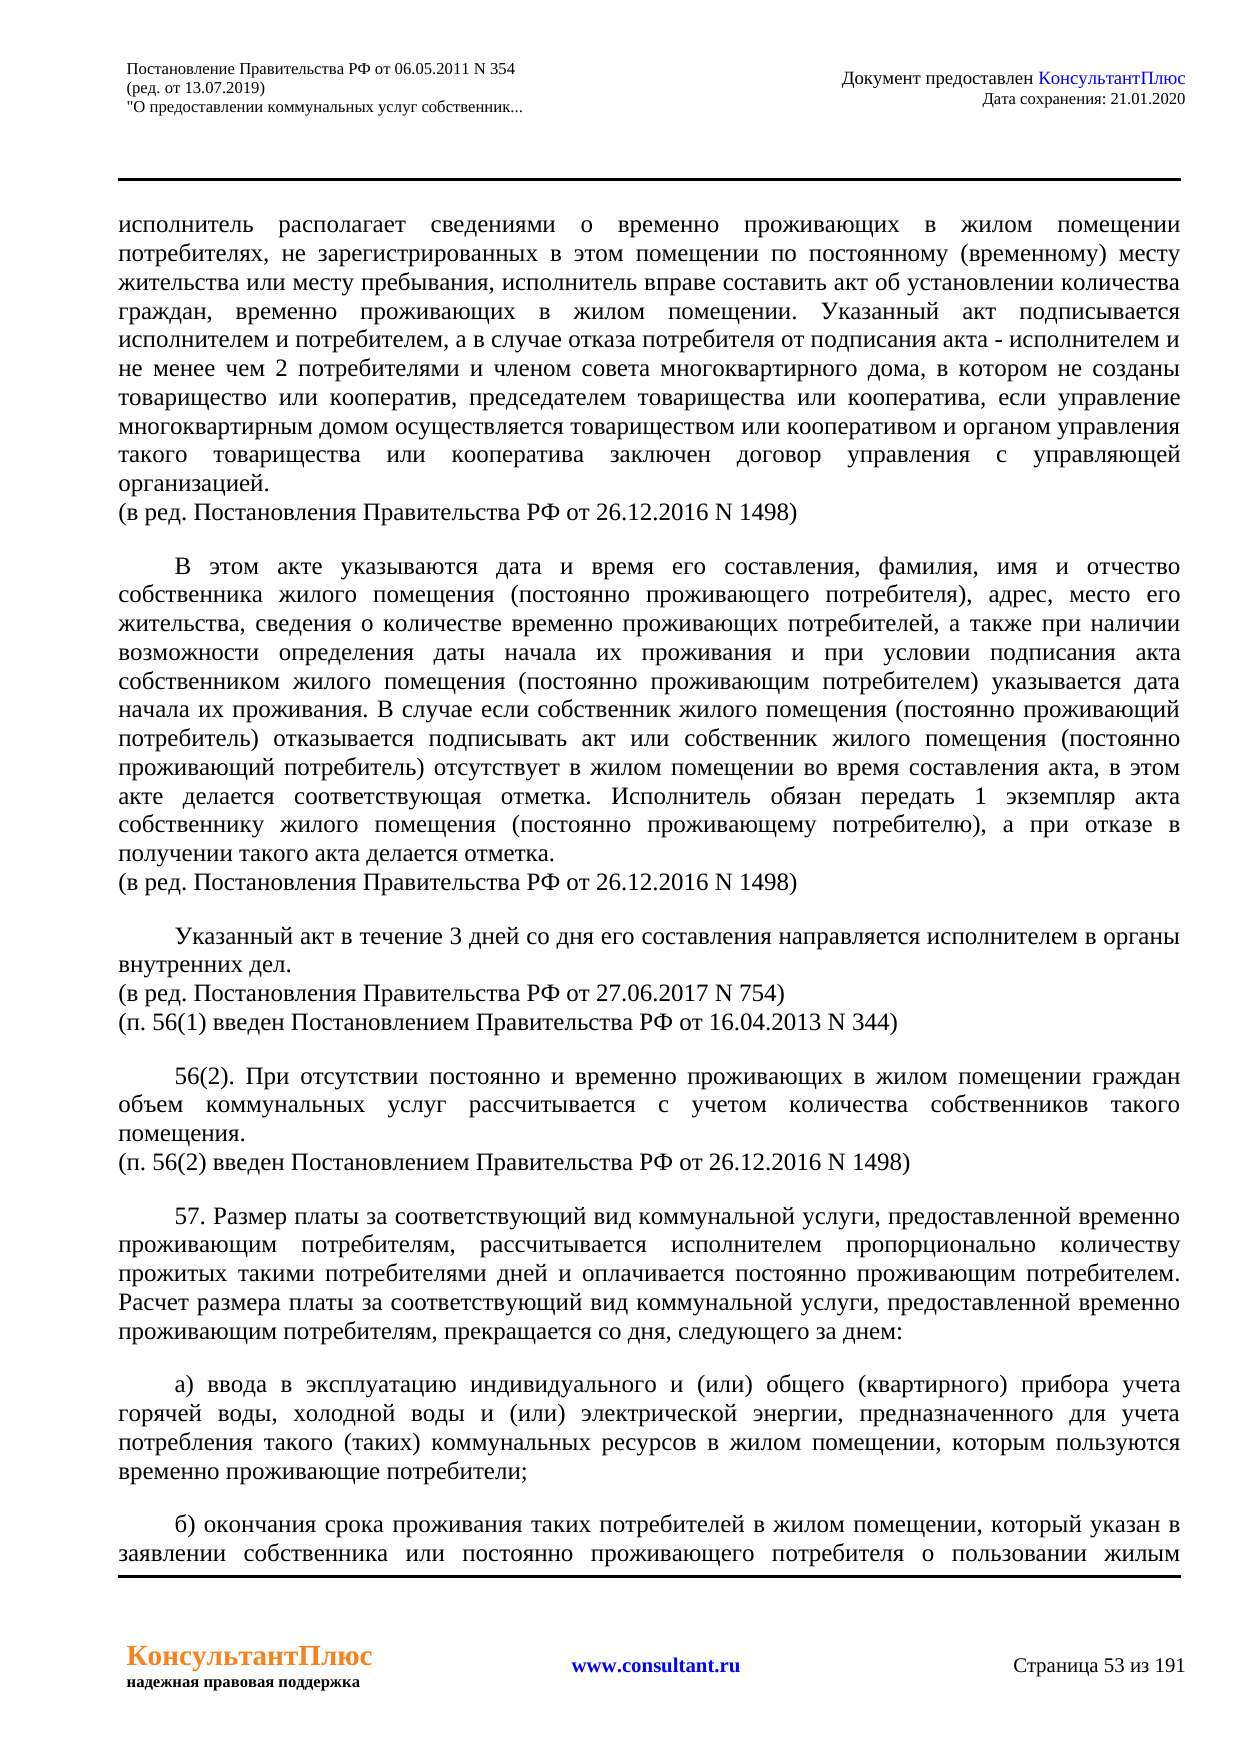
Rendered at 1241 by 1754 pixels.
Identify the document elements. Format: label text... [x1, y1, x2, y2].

text (в ред. Постановления Правительства РФ от 26.12.2016 N 1498) [118, 867, 1181, 896]
text 56(2). При отсутствии постоянно и временно проживающих в жилом помещении граждан объем коммунальных услуг рассчитывается с учетом количества собственников такого помещения. [118, 1061, 1181, 1147]
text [118, 209, 1181, 497]
text Указанный акт в течение 3 дней со дня его составления направляется исполнителем в органы внутренних дел. [118, 921, 1181, 978]
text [118, 1509, 1181, 1567]
text (п. 56(2) введен Постановлением Правительства РФ от 26.12.2016 N 1498) [118, 1147, 1181, 1176]
text (п. 56(1) введен Постановлением Правительства РФ от 16.04.2013 N 344) [118, 1007, 1181, 1036]
text (в ред. Постановления Правительства РФ от 26.12.2016 N 1498) [118, 497, 1181, 526]
text В этом акте указываются дата и время его составления, фамилия, имя и отчество собственника жилого помещения (постоянно проживающего потребителя), адрес, место его жительства, сведения о количестве временно проживающих потребителей, а также при наличии возможности определения даты начала их проживания и при условии подписания акта собственником жилого помещения (постоянно проживающим потребителем) указывается дата начала их проживания. В случае если собственник жилого помещения (постоянно проживающий потребитель) отказывается подписывать акт или собственник жилого помещения (постоянно проживающий потребитель) отсутствует в жилом помещении во время составления акта, в этом акте делается соответствующая отметка. Исполнитель обязан передать 1 экземпляр акта собственнику жилого помещения (постоянно проживающему потребителю), а при отказе в получении такого акта делается отметка. [118, 551, 1181, 867]
text (в ред. Постановления Правительства РФ от 27.06.2017 N 754) [118, 978, 1181, 1007]
text а) ввода в эксплуатацию индивидуального и (или) общего (квартирного) прибора учета горячей воды, холодной воды и (или) электрической энергии, предназначенного для учета потребления такого (таких) коммунальных ресурсов в жилом помещении, которым пользуются временно проживающие потребители; [118, 1369, 1181, 1484]
text 57. Размер платы за соответствующий вид коммунальной услуги, предоставленной временно проживающим потребителям, рассчитывается исполнителем пропорционально количеству прожитых такими потребителями дней и оплачивается постоянно проживающим потребителем. Расчет размера платы за соответствующий вид коммунальной услуги, предоставленной временно проживающим потребителям, прекращается со дня, следующего за днем: [118, 1201, 1181, 1344]
